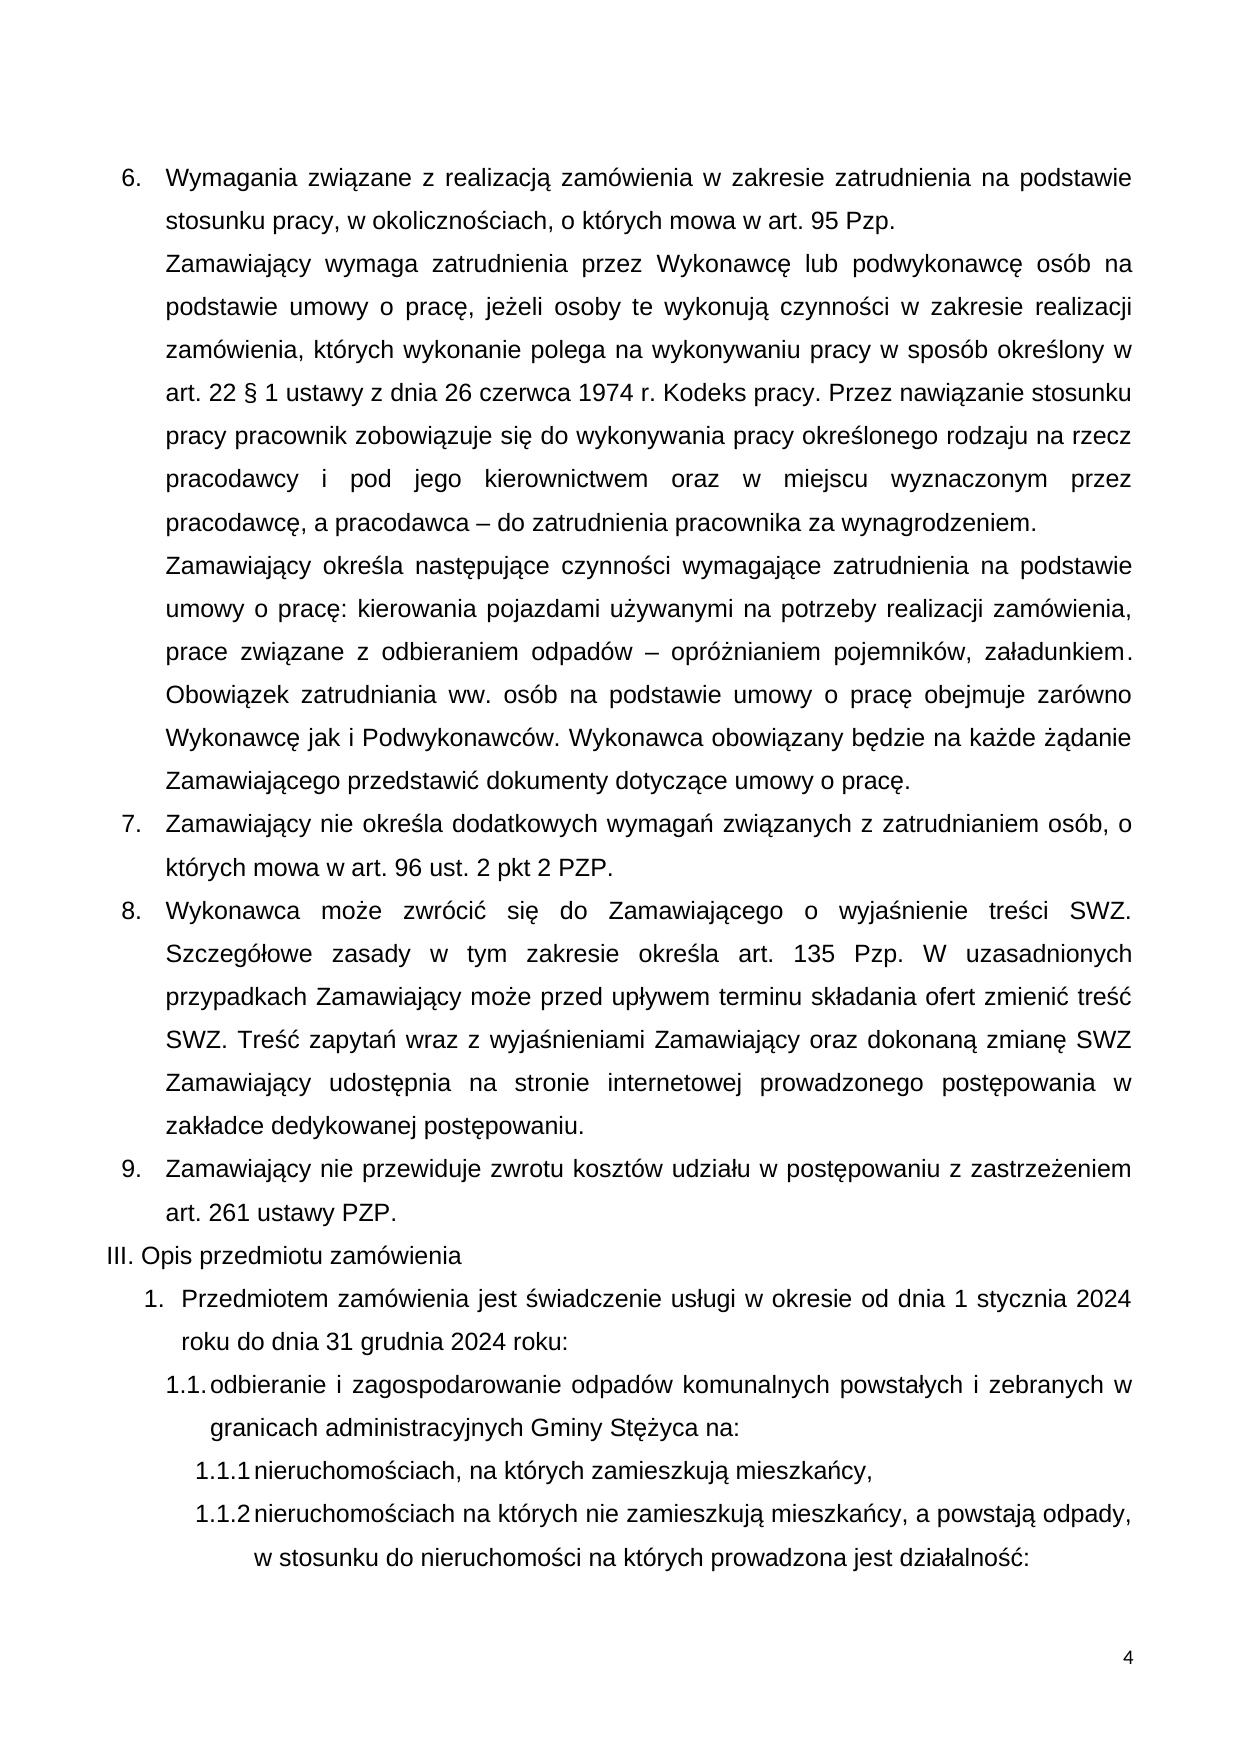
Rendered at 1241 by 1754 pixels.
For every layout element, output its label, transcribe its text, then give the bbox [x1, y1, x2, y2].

list Wymagania związane z realizacją zamówienia w zakresie zatrudnienia na podstawie stosunku pracy, w okolicznościach, o których mowa w art. 95 Pzp. [121, 162, 1133, 234]
list Zamawiający nie przewiduje zwrotu kosztów udziału w postępowaniu z zastrzeżeniem art. 261 ustawy PZP. [121, 1154, 1133, 1226]
list Wykonawca może zwrócić się do Zamawiającego o wyjaśnienie treści SWZ. Szczegółowe zasady w tym zakresie określa art. 135 Pzp. W uzasadnionych przypadkach Zamawiający może przed upływem terminu składania ofert zmienić treść SWZ. Treść zapytań wraz z wyjaśnieniami Zamawiający oraz dokonaną zmianę SWZ Zamawiający udostępnia na stronie internetowej prowadzonego postępowania w zakładce dedykowanej postępowaniu. [121, 896, 1133, 1140]
list Zamawiający nie określa dodatkowych wymagań związanych z zatrudnianiem osób, o których mowa w art. 96 ust. 2 pkt 2 PZP. [121, 809, 1133, 881]
text Zamawiający wymaga zatrudnienia przez Wykonawcę lub podwykonawcę osób na podstawie umowy o pracę, jeżeli osoby te wykonują czynności w zakresie realizacji zamówienia, których wykonanie polega na wykonywaniu pracy w sposób określony w art. 22 § 1 ustawy z dnia 26 czerwca 1974 r. Kodeks pracy. Przez nawiązanie stosunku pracy pracownik zobowiązuje się do wykonywania pracy określonego rodzaju na rzecz pracodawcy i pod jego kierownictwem oraz w miejscu wyznaczonym przez pracodawcę, a pracodawca – do zatrudnienia pracownika za wynagrodzeniem. [165, 249, 1133, 536]
text Zamawiający określa następujące czynności wymagające zatrudnienia na podstawie umowy o pracę: kierowania pojazdami używanymi na potrzeby realizacji zamówienia, prace związane z odbieraniem odpadów – opróżnianiem pojemników, załadunkiem. Obowiązek zatrudniania ww. osób na podstawie umowy o pracę obejmuje zarówno Wykonawcę jak i Podwykonawców. Wykonawca obowiązany będzie na każde żądanie Zamawiającego przedstawić dokumenty dotyczące umowy o pracę. [165, 551, 1133, 795]
text III. Opis przedmiotu zamówienia [106, 1241, 1133, 1269]
list nieruchomościach, na których zamieszkują mieszkańcy, [195, 1456, 1133, 1485]
list Przedmiotem zamówienia jest świadczenie usługi w okresie od dnia 1 stycznia 2024 roku do dnia 31 grudnia 2024 roku: [144, 1284, 1133, 1356]
list nieruchomościach na których nie zamieszkują mieszkańcy, a powstają odpady, w stosunku do nieruchomości na których prowadzona jest działalność: [195, 1499, 1133, 1571]
list odbieranie i zagospodarowanie odpadów komunalnych powstałych i zebranych w granicach administracyjnych Gminy Stężyca na: [165, 1370, 1133, 1442]
